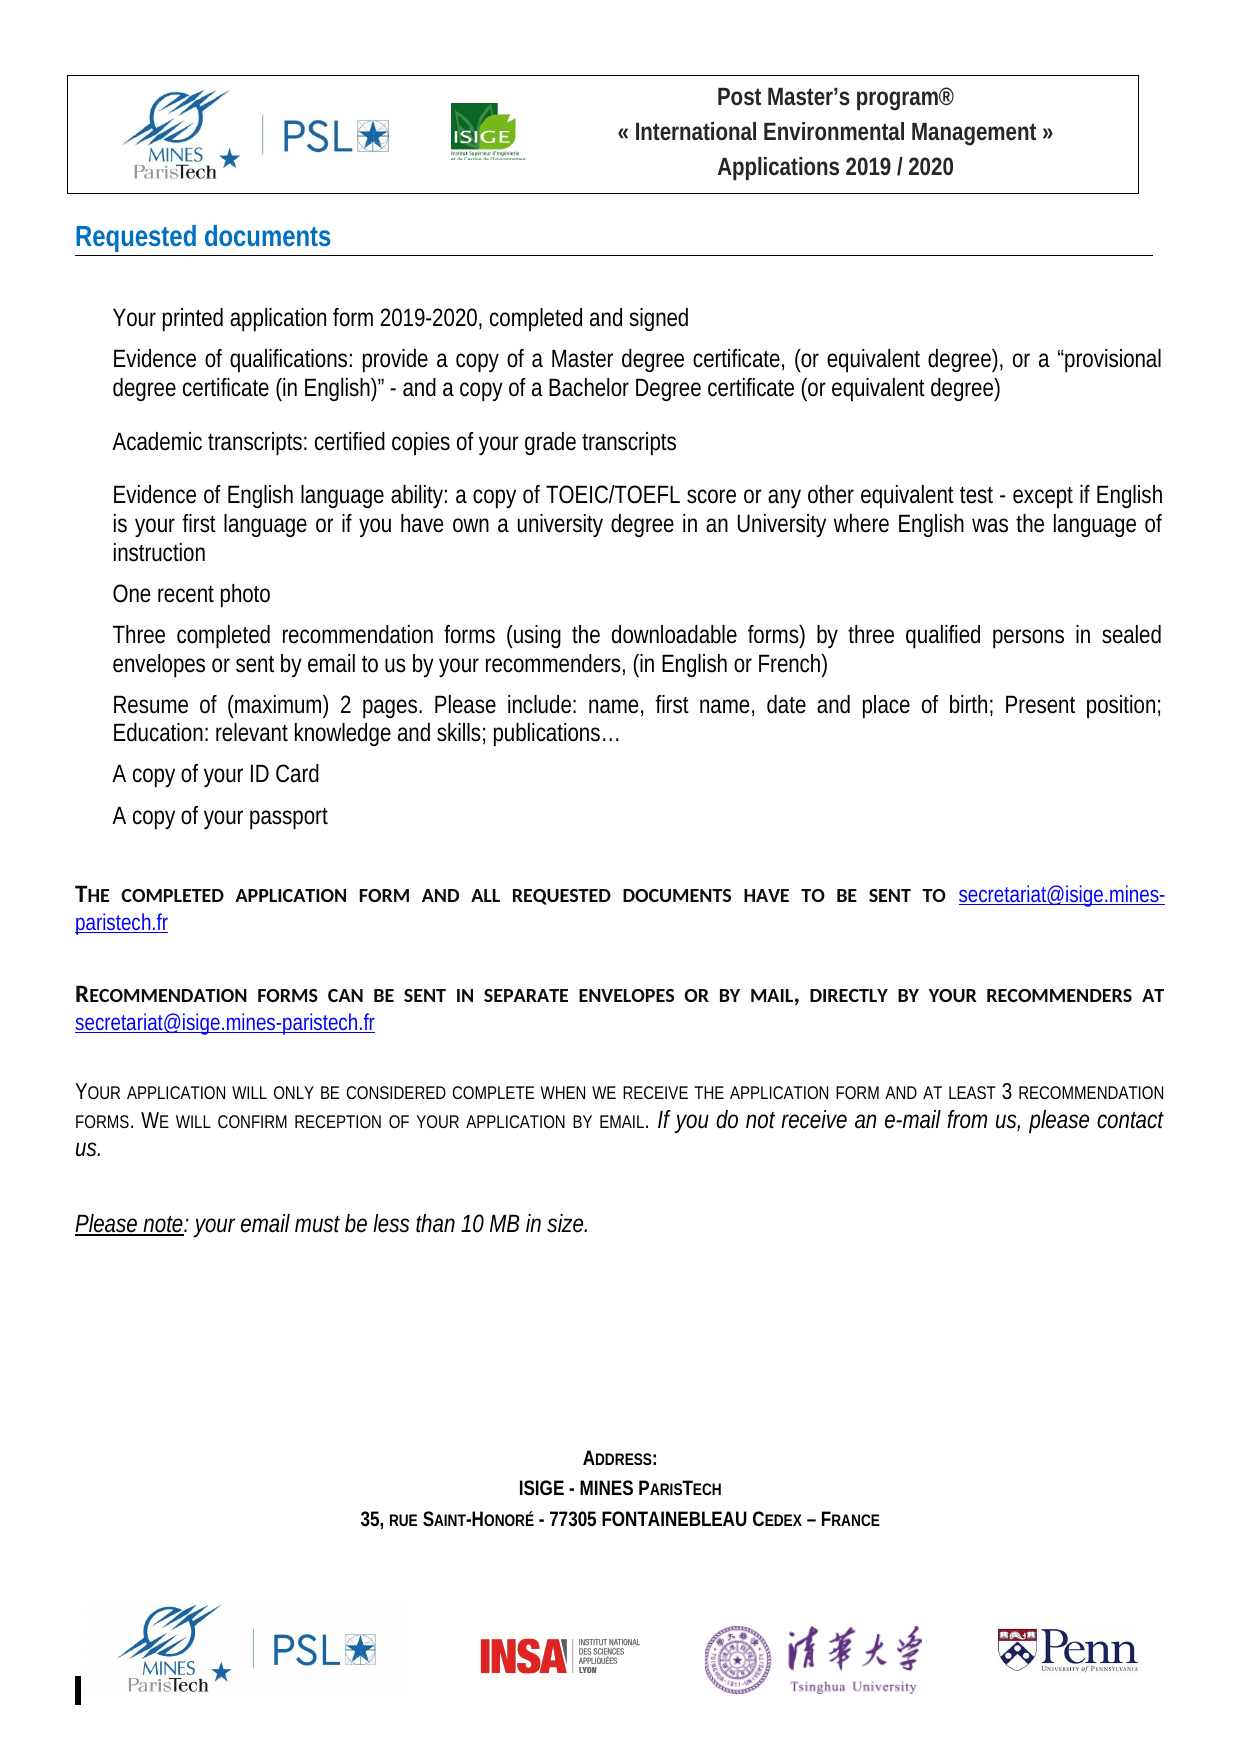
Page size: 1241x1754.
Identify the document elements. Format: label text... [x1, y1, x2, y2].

table_header [68, 76, 533, 193]
picture [81, 1597, 408, 1700]
text One recent photo [112, 579, 1165, 607]
text Requested documents [75, 219, 1153, 255]
picture [478, 1637, 643, 1675]
text Academic transcripts: certified copies of your grade transcripts [112, 427, 1165, 455]
text 35, rue Saint-Honoré - 77305 FONTAINEBLEAU Cedex – France [75, 1507, 1165, 1531]
text Three completed recommendation forms (using the downloadable forms) by three qualified persons in sealed envelopes or sent by email to us by your recommenders, (in English or French) [112, 620, 1165, 677]
picture [86, 82, 422, 187]
text Address: [75, 1446, 1165, 1470]
text Resume of (maximum) 2 pages. Please include: name, first name, date and place of birth; Present position; Education: relevant knowledge and skills; publications… [112, 690, 1165, 747]
picture [996, 1626, 1139, 1675]
text Recommendation forms can be sent in separate envelopes or by mail, directly by your recommenders at secretariat@isige.mines-paristech.fr [75, 978, 1165, 1035]
text Please note: your email must be less than 10 MB in size. [75, 1209, 1165, 1238]
text Evidence of qualifications: provide a copy of a Master degree certificate, (or equivalent degree), or a “provisional degree certificate (in English)” - and a copy of a Bachelor Degree certificate (or equivalent degree) [112, 344, 1165, 402]
table_header Post Master’s program® « International Environmental Management » Applications 2019 / 2020 [533, 76, 1138, 193]
text Your printed application form 2019-2020, completed and signed [75, 303, 1165, 332]
picture [704, 1626, 922, 1694]
text Evidence of English language ability: a copy of TOEIC/TOEFL score or any other equivalent test - except if English is your first language or if you have own a university degree in an University where English was the language of instruction [112, 480, 1165, 566]
picture [451, 103, 527, 159]
text A copy of your ID Card [112, 759, 1165, 788]
text Your application will only be considered complete when we receive the application form and at least 3 recommendation forms. We will confirm reception of your application by email. If you do not receive an e-mail from us, please contact us. [75, 1078, 1165, 1162]
text ISIGE - MINES ParisTech [75, 1476, 1165, 1500]
text The completed application form and all requested documents have to be sent to secretariat@isige.mines-paristech.fr [75, 878, 1165, 935]
text A copy of your passport [112, 801, 1165, 829]
